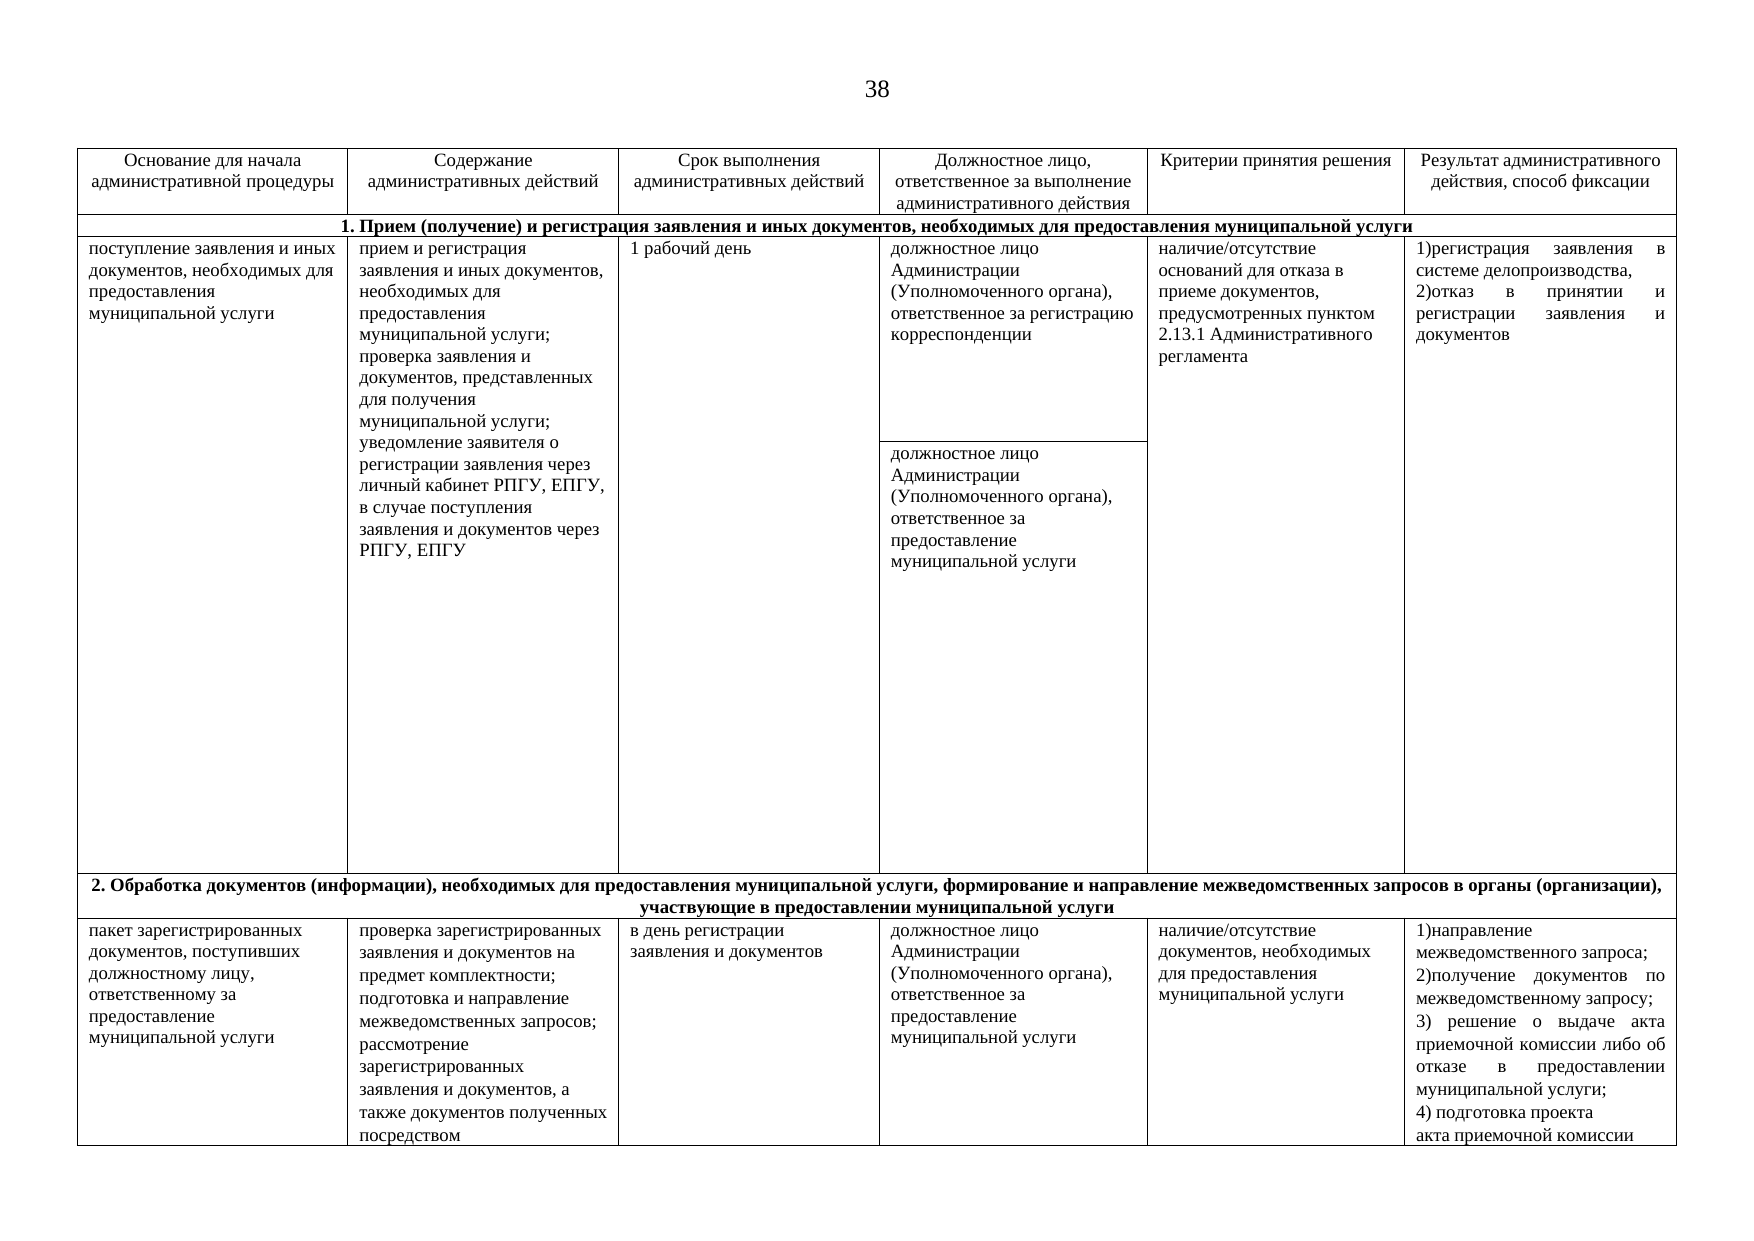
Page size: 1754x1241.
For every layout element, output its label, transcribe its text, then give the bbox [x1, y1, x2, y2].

table_header Критерии принятия решения [1148, 149, 1404, 213]
table_cell наличие/отсутствие оснований для отказа в приеме документов, предусмотренных пунктом 2.13.1 Административного регламента [1148, 237, 1404, 873]
table_cell должностное лицо Администрации (Уполномоченного органа), ответственное за предоставление муниципальной услуги [880, 442, 1147, 873]
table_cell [880, 919, 1147, 1145]
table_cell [1405, 919, 1676, 1145]
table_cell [619, 919, 879, 1145]
table_header Содержание административных действий [348, 149, 618, 213]
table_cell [1148, 919, 1404, 1145]
table_cell 1 рабочий день [619, 237, 879, 873]
table_cell должностное лицо Администрации (Уполномоченного органа), ответственное за регистрацию корреспонденции [880, 237, 1147, 441]
table_cell прием и регистрация заявления и иных документов, необходимых для предоставления муниципальной услуги; проверка заявления и документов, представленных для получения муниципальной услуги; уведомление заявителя о регистрации заявления через личный кабинет РПГУ, ЕПГУ, в случае поступления заявления и документов через РПГУ, ЕПГУ [348, 237, 618, 873]
table_header Результат административного действия, способ фиксации [1405, 149, 1676, 213]
table_cell 2. Обработка документов (информации), необходимых для предоставления муниципальной услуги, формирование и направление межведомственных запросов в органы (организации), участвующие в предоставлении муниципальной услуги [78, 874, 1676, 917]
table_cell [348, 919, 618, 1145]
table_header Срок выполнения административных действий [619, 149, 879, 213]
table_cell 1. Прием (получение) и регистрация заявления и иных документов, необходимых для предоставления муниципальной услуги [78, 215, 1676, 236]
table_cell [78, 919, 347, 1145]
table_cell поступление заявления и иных документов, необходимых для предоставления муниципальной услуги [78, 237, 347, 873]
table_cell 1)регистрация заявления в системе делопроизводства, 2)отказ в принятии и регистрации заявления и документов [1405, 237, 1676, 873]
table_header Основание для начала административной процедуры [78, 149, 347, 213]
table_header Должностное лицо, ответственное за выполнение административного действия [880, 149, 1147, 213]
